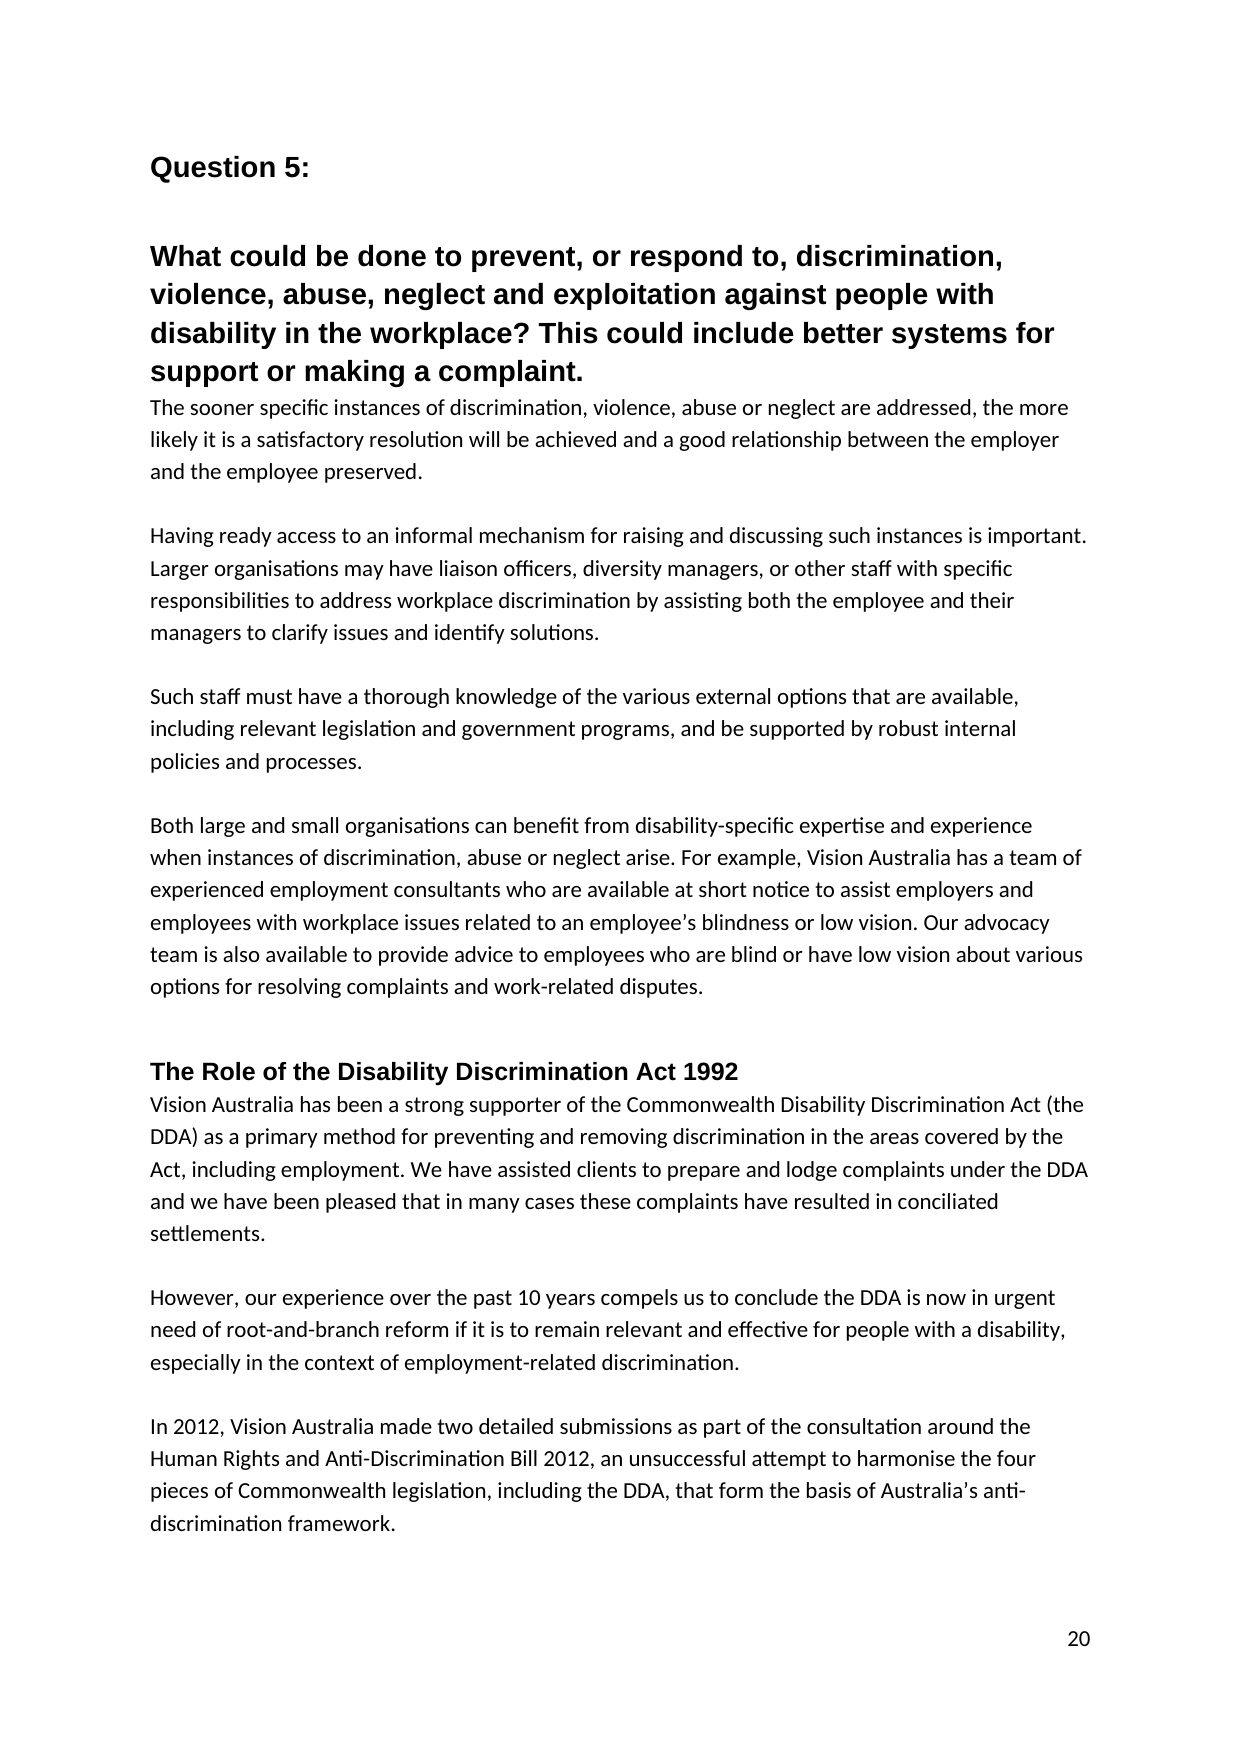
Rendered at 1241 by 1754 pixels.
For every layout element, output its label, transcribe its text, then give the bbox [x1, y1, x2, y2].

text Such staff must have a thorough knowledge of the various external options that are available, including relevant legislation and government programs, and be supported by robust internal policies and processes. [150, 682, 1090, 775]
text The sooner specific instances of discrimination, violence, abuse or neglect are addressed, the more likely it is a satisfactory resolution will be achieved and a good relationship between the employer and the employee preserved. [150, 393, 1090, 485]
text Having ready access to an informal mechanism for raising and discussing such instances is important. Larger organisations may have liaison officers, diversity managers, or other staff with specific responsibilities to address workplace discrimination by assisting both the employee and their managers to clarify issues and identify solutions. [150, 521, 1090, 646]
text Vision Australia has been a strong supporter of the Commonwealth Disability Discrimination Act (the DDA) as a primary method for preventing and removing discrimination in the areas covered by the Act, including employment. We have assisted clients to prepare and lodge complaints under the DDA and we have been pleased that in many cases these complaints have resulted in conciliated settlements. [150, 1090, 1090, 1247]
subtitle What could be done to prevent, or respond to, discrimination, violence, abuse, neglect and exploitation against people with disability in the workplace? This could include better systems for support or making a complaint. [150, 238, 1090, 388]
subtitle The Role of the Disability Discrimination Act 1992 [150, 1057, 1090, 1086]
text In 2012, Vision Australia made two detailed submissions as part of the consultation around the Human Rights and Anti-Discrimination Bill 2012, an unsuccessful attempt to harmonise the four pieces of Commonwealth legislation, including the DDA, that form the basis of Australia’s anti-discrimination framework. [150, 1412, 1090, 1537]
text Both large and small organisations can benefit from disability-specific expertise and experience when instances of discrimination, abuse or neglect arise. For example, Vision Australia has a team of experienced employment consultants who are available at short notice to assist employers and employees with workplace issues related to an employee’s blindness or low vision. Our advocacy team is also available to provide advice to employees who are blind or have low vision about various options for resolving complaints and work-related disputes. [150, 811, 1090, 1000]
subtitle Question 5: [150, 150, 1090, 183]
text However, our experience over the past 10 years compels us to conclude the DDA is now in urgent need of root-and-branch reform if it is to remain relevant and effective for people with a disability, especially in the context of employment-related discrimination. [150, 1283, 1090, 1376]
